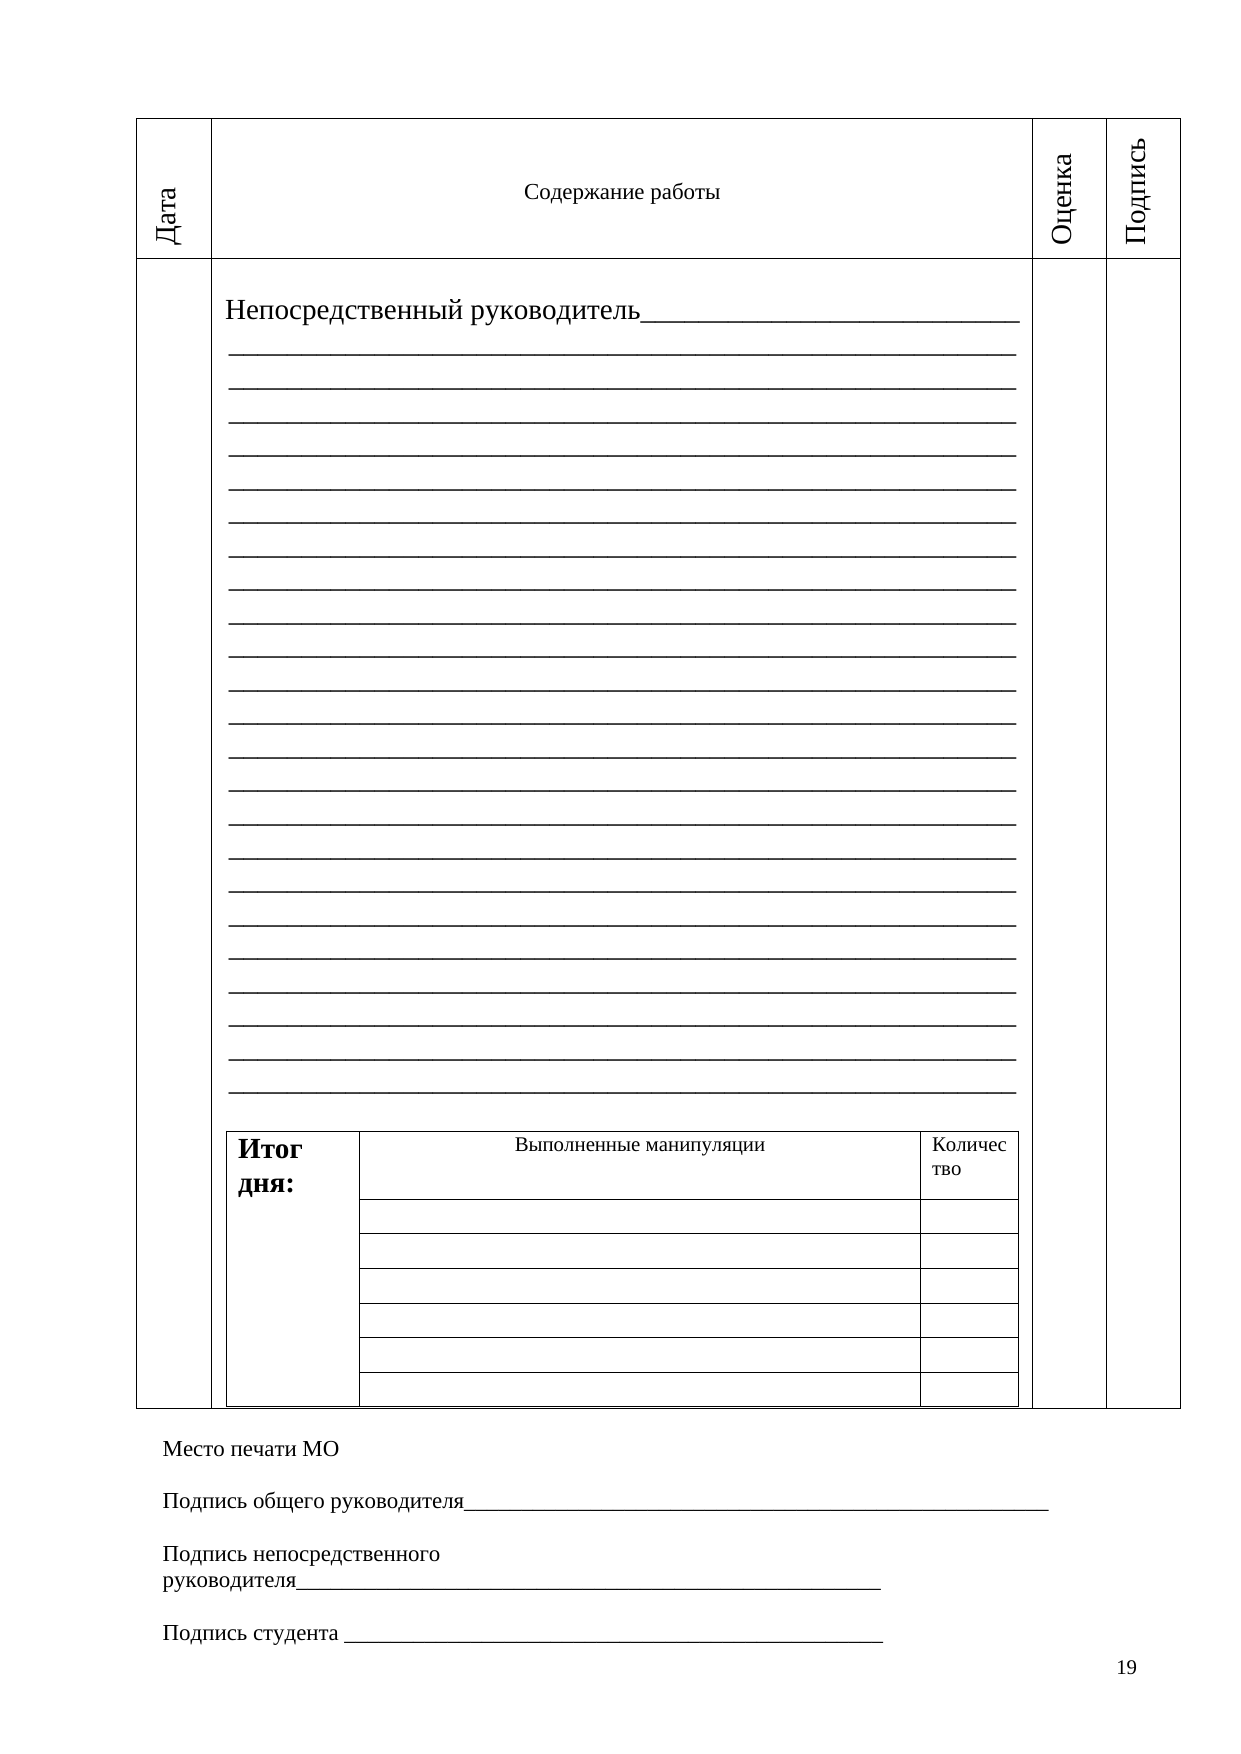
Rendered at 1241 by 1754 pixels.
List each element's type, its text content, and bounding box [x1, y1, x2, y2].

table_cell Непосредственный руководитель__________________________ __________________________________________________________________________________________________________________________________________________________________________________________________________________________________________________________________________________________________________________________________________________________________________________________________________________________________________________________________________________________________________________________________________________________________________________________________________________________________________________________________________________________________________________________________________________________________________________________________________________________________________________________________________________________________________________________________________________________________________________________________________________________________________________________________________________________________________________________________________________________________________________________________________________________________________________________________________________________ [212, 259, 1032, 1407]
table_header Подпись [1107, 119, 1180, 257]
table_header Дата [137, 119, 211, 257]
table_cell [137, 259, 211, 1407]
text Подпись студента _______________________________________________ [162, 1619, 1137, 1646]
text Подпись общего руководителя___________________________________________________ [162, 1487, 1137, 1514]
table_header Содержание работы [212, 119, 1032, 257]
table_header Оценка [1033, 119, 1106, 257]
text Подпись непосредственного руководителя___________________________________________________ [162, 1540, 1137, 1593]
table_cell [1107, 259, 1180, 1407]
text Место печати МО [162, 1435, 1137, 1461]
table_cell [1033, 259, 1106, 1407]
